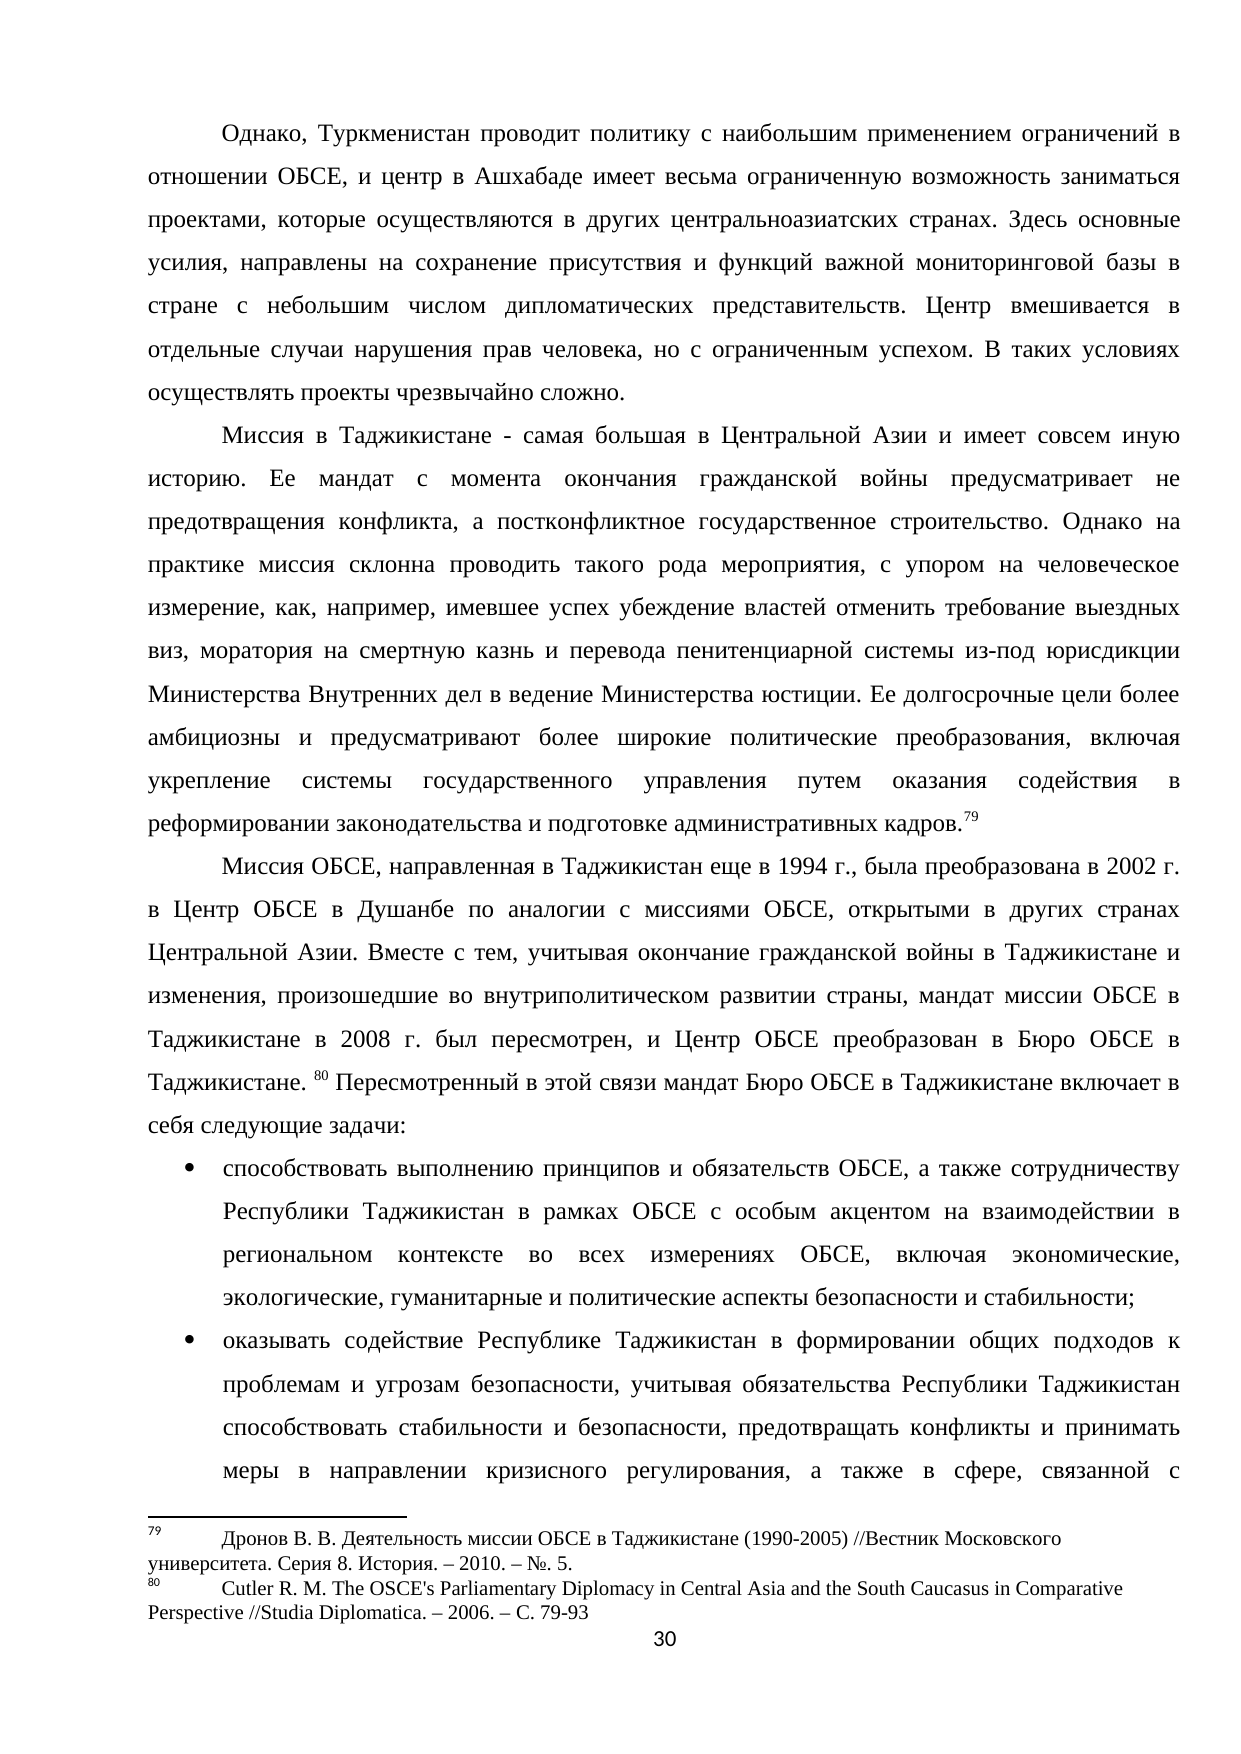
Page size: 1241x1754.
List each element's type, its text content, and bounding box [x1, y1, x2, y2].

list способствовать выполнению принципов и обязательств ОБСЕ, а также сотрудничеству Республики Таджикистан в рамках ОБСЕ с особым акцентом на взаимодействии в региональном контексте во всех измерениях ОБСЕ, включая экономические, экологические, гуманитарные и политические аспекты безопасности и стабильности; [185, 1153, 1181, 1311]
text Миссия в Таджикистане - самая большая в Центральной Азии и имеет совсем иную историю. Ее мандат с момента окончания гражданской войны предусматривает не предотвращения конфликта, а постконфликтное государственное строительство. Однако на практике миссия склонна проводить такого рода мероприятия, с упором на человеческое измерение, как, например, имевшее успех убеждение властей отменить требование выездных виз, моратория на смертную казнь и перевода пенитенциарной системы из-под юрисдикции Министерства Внутренних дел в ведение Министерства юстиции. Ее долгосрочные цели более амбициозны и предусматривают более широкие политические преобразования, включая укрепление системы государственного управления путем оказания содействия в реформировании законодательства и подготовке административных кадров. [148, 420, 1181, 837]
text Миссия ОБСЕ, направленная в Таджикистан еще в 1994 г., была преобразована в 2002 г. в Центр ОБСЕ в Душанбе по аналогии с миссиями ОБСЕ, открытыми в других странах Центральной Азии. Вместе с тем, учитывая окончание гражданской войны в Таджикистане и изменения, произошедшие во внутриполитическом развитии страны, мандат миссии ОБСЕ в Таджикистане в 2008 г. был пересмотрен, и Центр ОБСЕ преобразован в Бюро ОБСЕ в Таджикистане. Пересмотренный в этой связи мандат Бюро ОБСЕ в Таджикистане включает в себя следующие задачи: [148, 851, 1181, 1139]
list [185, 1326, 1181, 1484]
text Однако, Туркменистан проводит политику с наибольшим применением ограничений в отношении ОБСЕ, и центр в Ашхабаде имеет весьма ограниченную возможность заниматься проектами, которые осуществляются в других центральноазиатских странах. Здесь основные усилия, направлены на сохранение присутствия и функций важной мониторинговой базы в стране с небольшим числом дипломатических представительств. Центр вмешивается в отдельные случаи нарушения прав человека, но с ограниченным успехом. В таких условиях осуществлять проекты чрезвычайно сложно. [148, 118, 1181, 406]
